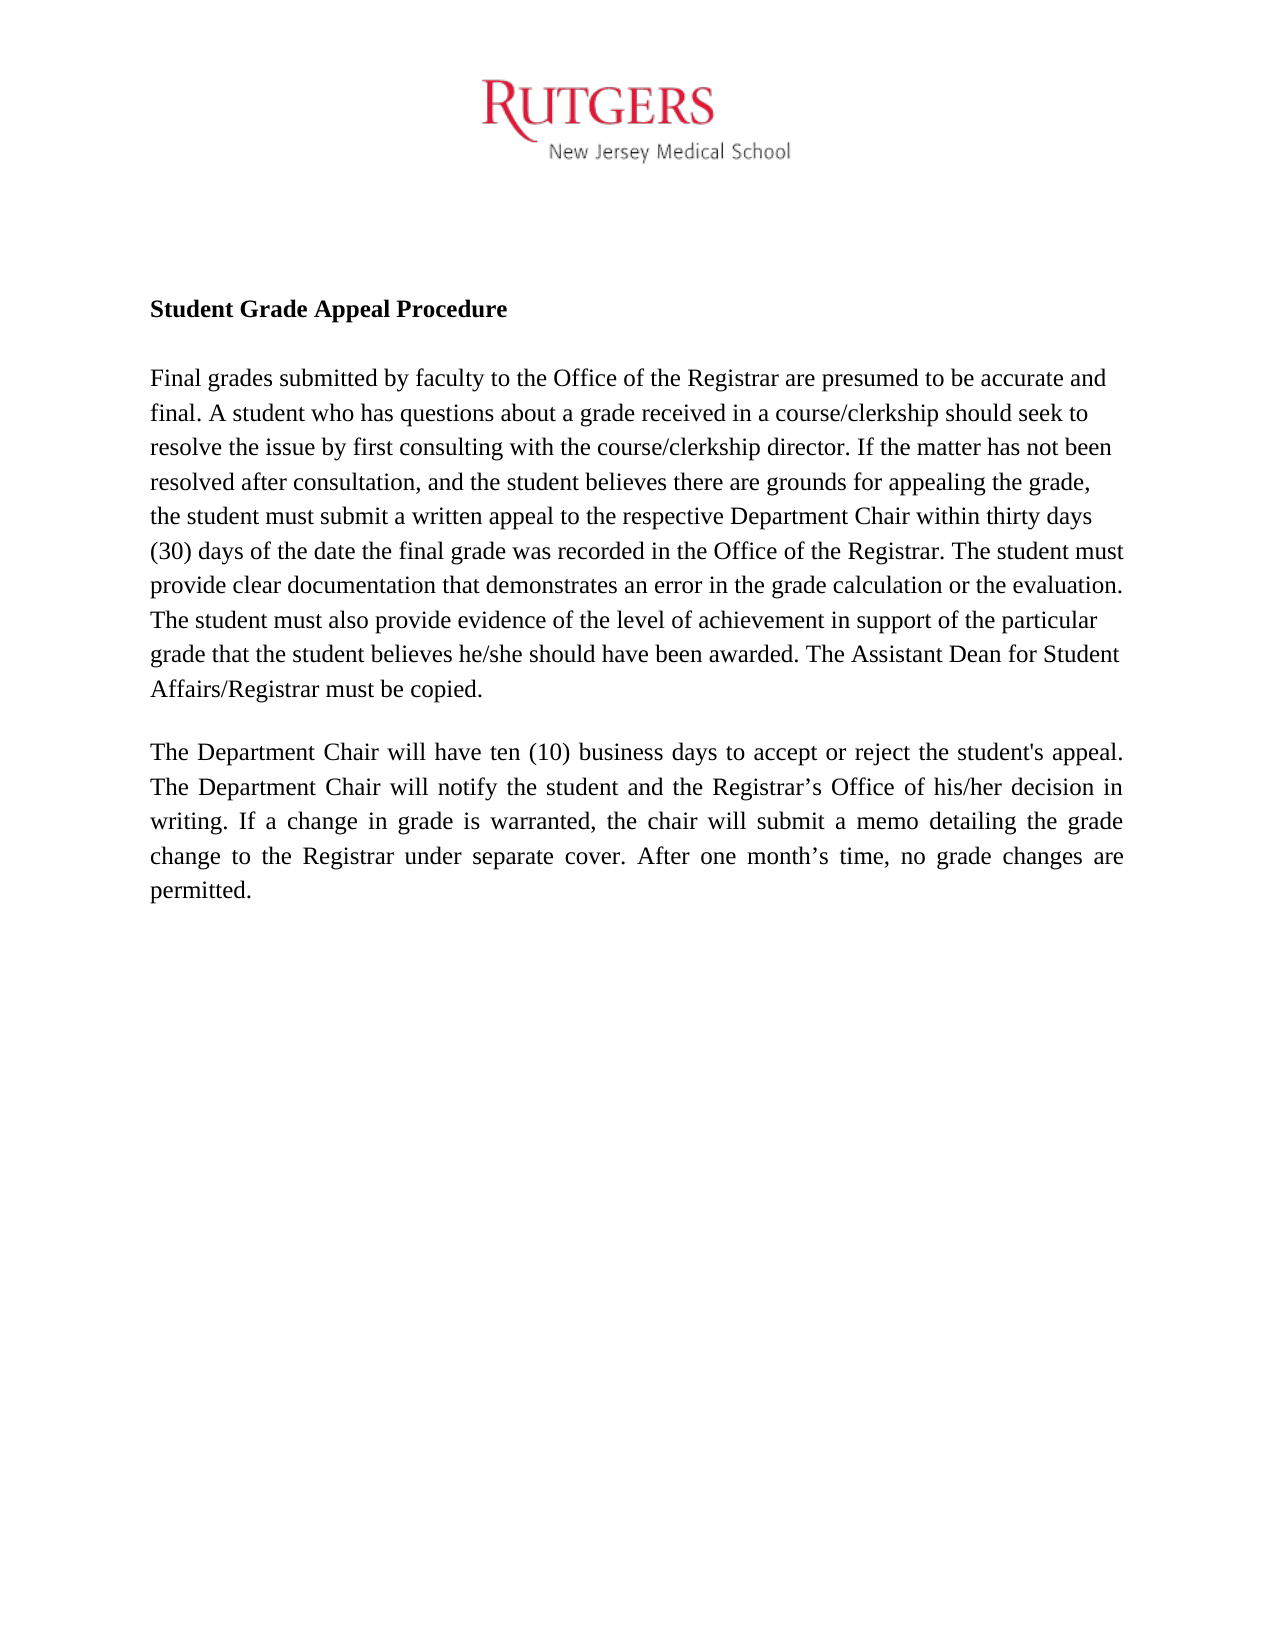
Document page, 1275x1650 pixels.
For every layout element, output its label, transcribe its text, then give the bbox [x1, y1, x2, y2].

text The Department Chair will have ten (10) business days to accept or reject the student's appeal. The Department Chair will notify the student and the Registrar’s Office of his/her decision in writing. If a change in grade is warranted, the chair will submit a memo detailing the grade change to the Registrar under separate cover. After one month’s time, no grade changes are permitted. [150, 737, 1125, 904]
text Student Grade Appeal Procedure Final grades submitted by faculty to the Office of the Registrar are presumed to be accurate and final. A student who has questions about a grade received in a course/clerkship should seek to resolve the issue by first consulting with the course/clerkship director. If the matter has not been resolved after consultation, and the student believes there are grounds for appealing the grade, the student must submit a written appeal to the respective Department Chair within thirty days (30) days of the date the final grade was recorded in the Office of the Registrar. The student must provide clear documentation that demonstrates an error in the grade calculation or the evaluation. The student must also provide evidence of the level of achievement in support of the particular grade that the student believes he/she should have been awarded. The Assistant Dean for Student Affairs/Registrar must be copied. [150, 294, 1125, 702]
